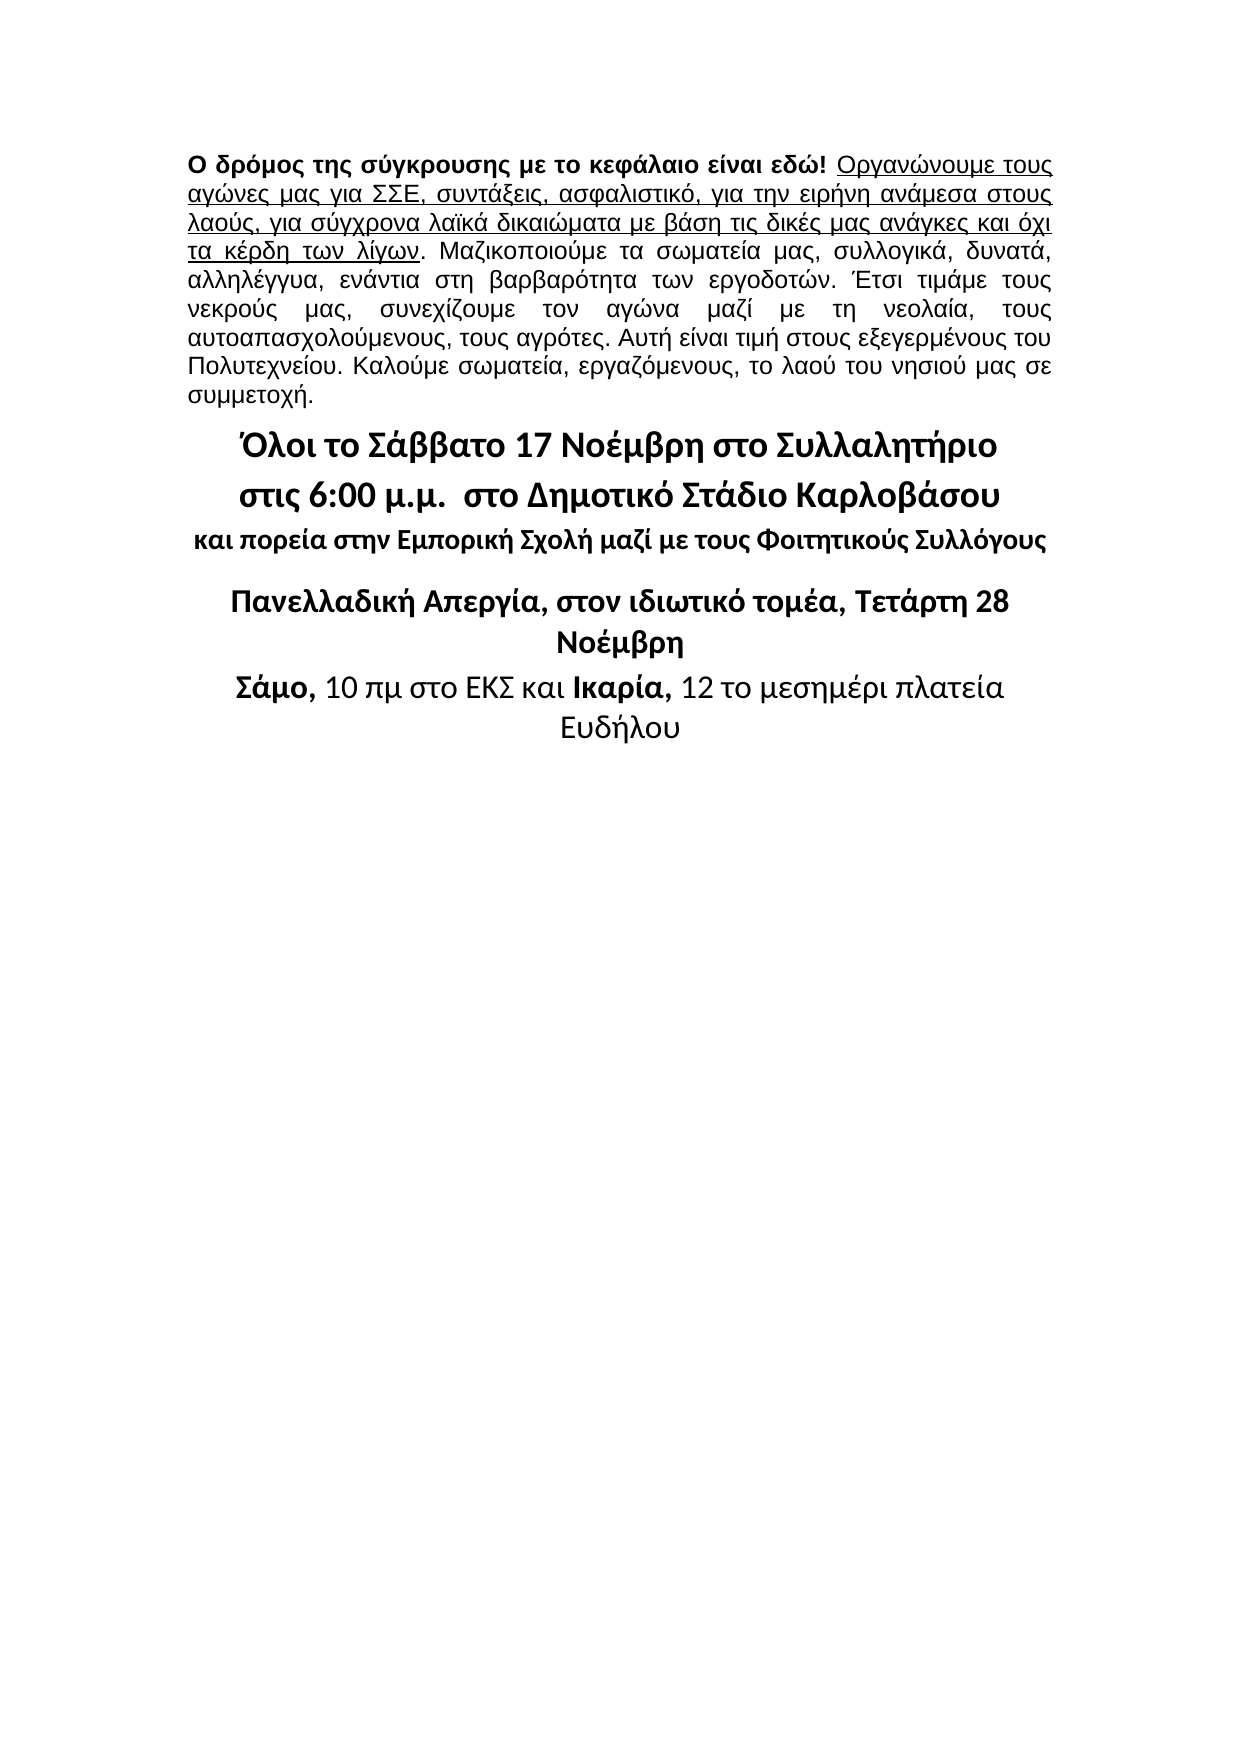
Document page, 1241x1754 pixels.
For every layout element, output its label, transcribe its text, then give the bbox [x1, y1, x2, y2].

text Ο δρόμος της σύγκρουσης με το κεφάλαιο είναι εδώ! Οργανώνουμε τους αγώνες μας για ΣΣΕ, συντάξεις, ασφαλιστικό, για την ειρήνη ανάμεσα στους λαούς, για σύγχρονα λαϊκά δικαιώματα με βάση τις δικές μας ανάγκες και όχι τα κέρδη των λίγων. Μαζικοποιούμε τα σωματεία μας, συλλογικά, δυνατά, αλληλέγγυα, ενάντια στη βαρβαρότητα των εργοδοτών. Έτσι τιμάμε τους νεκρούς μας, συνεχίζουμε τον αγώνα μαζί με τη νεολαία, τους αυτοαπασχολούμενους, τους αγρότες. Αυτή είναι τιμή στους εξεγερμένους του Πολυτεχνείου. Καλούμε σωματεία, εργαζόμενους, το λαού του νησιού μας σε συμμετοχή. [187, 205, 1053, 409]
text Πανελλαδική Απεργία, στον ιδιωτικό τομέα, Τετάρτη 28 Νοέμβρη [187, 580, 1053, 661]
text και πορεία στην Εμπορική Σχολή μαζί με τους Φοιτητικούς Συλλόγους [187, 521, 1053, 557]
text Ο δρόμος της σύγκρουσης με το κεφάλαιο είναι εδώ! Οργανώνουμε τους αγώνες μας για ΣΣΕ, συντάξεις, ασφαλιστικό, για την ειρήνη ανάμεσα στους λαούς, για σύγχρονα λαϊκά δικαιώματα με βάση τις δικές μας ανάγκες και όχι τα κέρδη των λίγων. Μαζικοποιούμε τα σωματεία μας, συλλογικά, δυνατά, αλληλέγγυα, ενάντια στη βαρβαρότητα των εργοδοτών. Έτσι τιμάμε τους νεκρούς μας, συνεχίζουμε τον αγώνα μαζί με τη νεολαία, τους αυτοαπασχολούμενους, τους αγρότες. Αυτή είναι τιμή στους εξεγερμένους του Πολυτεχνείου. Καλούμε σωματεία, εργαζόμενους, το λαού του νησιού μας σε συμμετοχή. [187, 150, 1053, 204]
text στις 6:00 μ.μ. στο Δημοτικό Στάδιο Καρλοβάσου [187, 471, 1053, 517]
text Σάμο, 10 πμ στο ΕΚΣ και Ικαρία, 12 το μεσημέρι πλατεία Ευδήλου [187, 666, 1053, 747]
text Όλοι το Σάββατο 17 Νοέμβρη στο Συλλαλητήριο [187, 421, 1053, 467]
